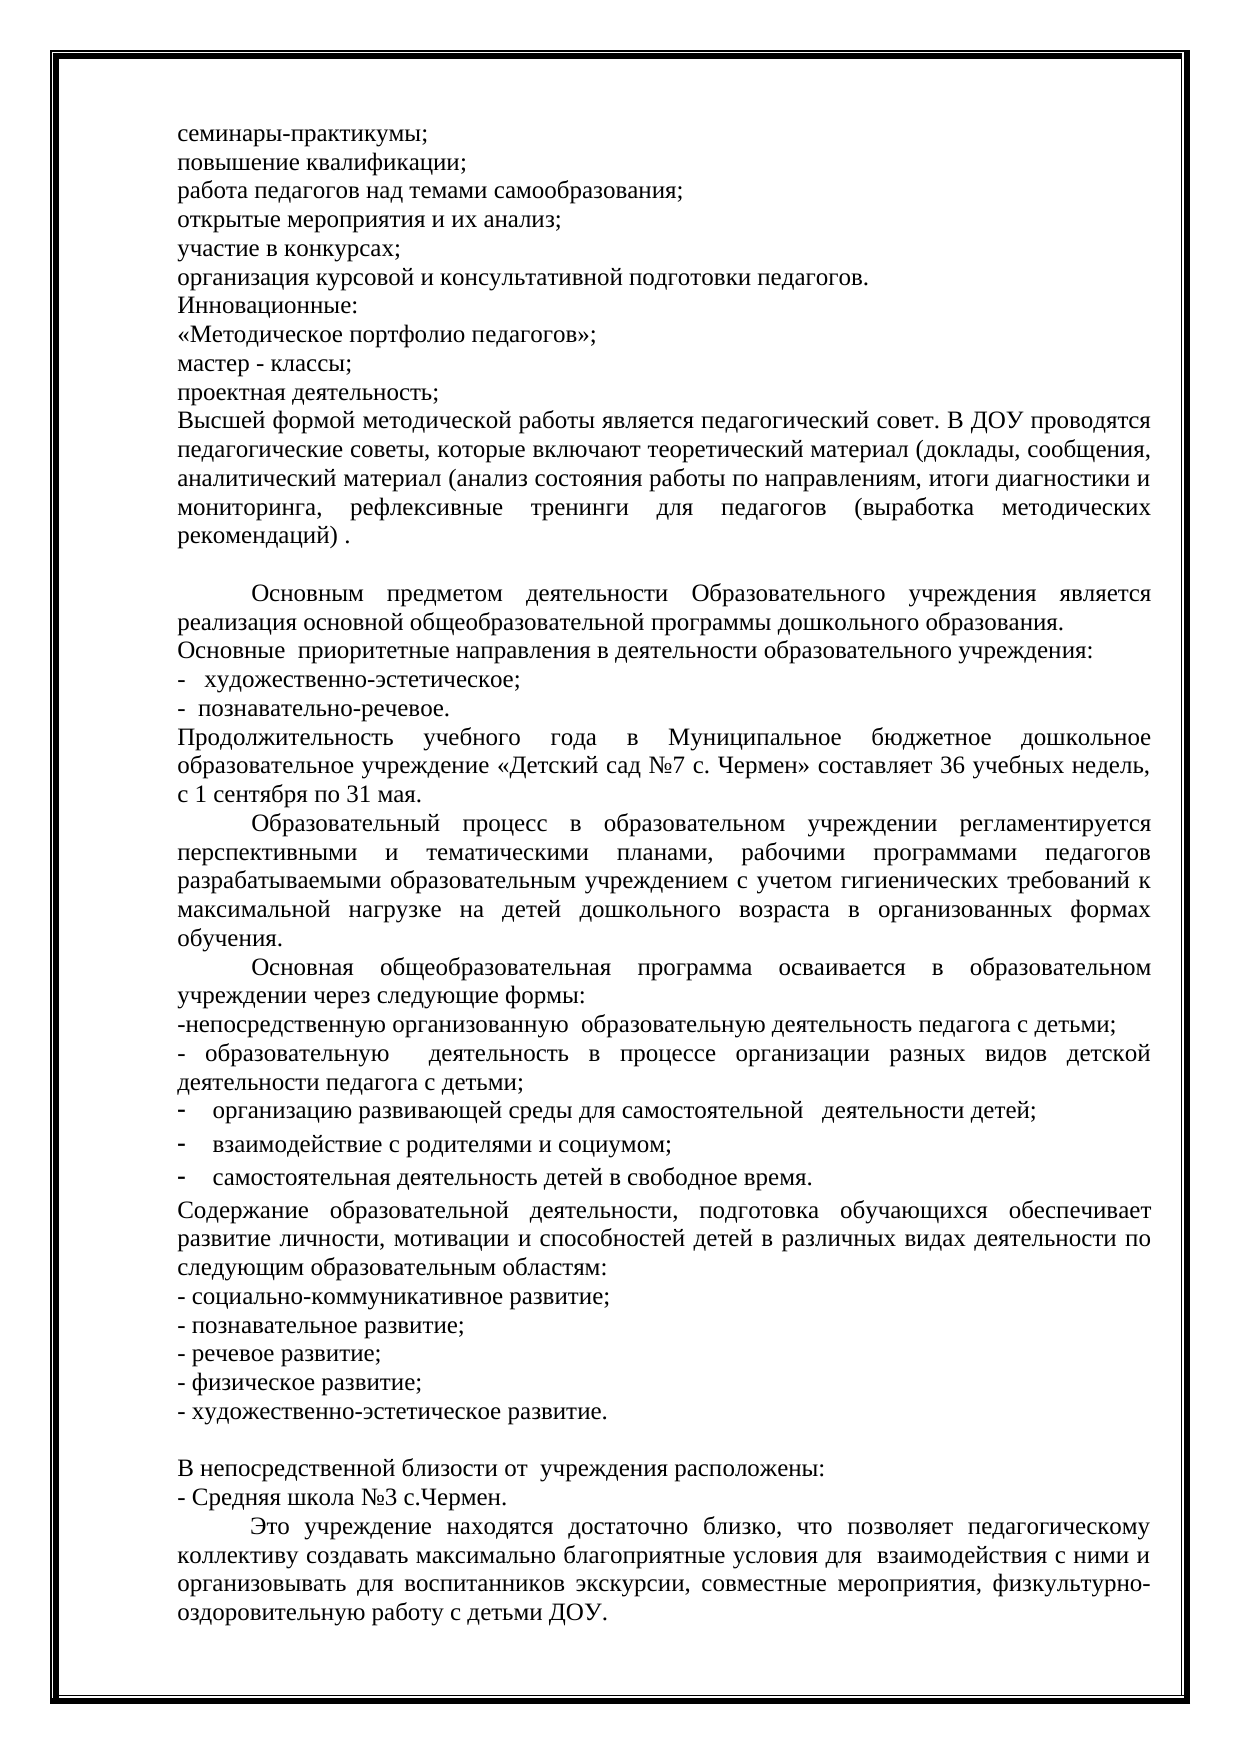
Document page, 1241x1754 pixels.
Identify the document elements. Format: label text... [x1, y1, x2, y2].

text «Методическое портфолио педагогов»; [177, 319, 1152, 348]
text Продолжительность учебного года в Муниципальное бюджетное дошкольное образовательное учреждение «Детский сад №7 с. Чермен» составляет 36 учебных недель, с 1 сентября по 31 мая. [177, 722, 1152, 808]
text -непосредственную организованную образовательную деятельность педагога с детьми; [177, 1009, 1152, 1038]
text Высшей формой методической работы является педагогический совет. В ДОУ проводятся педагогические советы, которые включают теоретический материал (доклады, сообщения, аналитический материал (анализ состояния работы по направлениям, итоги диагностики и мониторинга, рефлексивные тренинги для педагогов (выработка методических рекомендаций) . [177, 406, 1152, 549]
text - познавательно-речевое. [177, 693, 1152, 722]
text - познавательное развитие; [177, 1310, 1152, 1338]
text организация курсовой и консультативной подготовки педагогов. [177, 262, 1152, 291]
text - речевое развитие; [177, 1338, 1152, 1367]
list организацию развивающей среды для самостоятельной деятельности детей; [177, 1096, 1152, 1124]
text проектная деятельность; [177, 377, 1152, 406]
text работа педагогов над темами самообразования; [177, 176, 1152, 204]
list взаимодействие с родителями и социумом; [177, 1129, 1152, 1157]
text открытые мероприятия и их анализ; [177, 204, 1152, 233]
text - образовательную деятельность в процессе организации разных видов детской деятельности педагога с детьми; [177, 1038, 1152, 1096]
text повышение квалификации; [177, 147, 1152, 176]
text - физическое развитие; [177, 1367, 1152, 1396]
text Содержание образовательной деятельности, подготовка обучающихся обеспечивает развитие личности, мотивации и способностей детей в различных видах деятельности по следующим образовательным областям: [177, 1195, 1152, 1281]
text участие в конкурсах; [177, 233, 1152, 262]
text мастер - классы; [177, 348, 1152, 377]
list самостоятельная деятельность детей в свободное время. [177, 1162, 1152, 1190]
text Основная общеобразовательная программа осваивается в образовательном учреждении через следующие формы: [177, 952, 1152, 1009]
text - Средняя школа №3 с.Чермен. [177, 1482, 1152, 1511]
text Образовательный процесс в образовательном учреждении регламентируется перспективными и тематическими планами, рабочими программами педагогов разрабатываемыми образовательным учреждением с учетом гигиенических требований к максимальной нагрузке на детей дошкольного возраста в организованных формах обучения. [177, 808, 1152, 952]
text семинары-практикумы; [177, 118, 1152, 147]
text - художественно-эстетическое развитие. [177, 1396, 1152, 1425]
text - социально-коммуникативное развитие; [177, 1281, 1152, 1310]
text Это учреждение находятся достаточно близко, что позволяет педагогическому коллективу создавать максимально благоприятные условия для взаимодействия с ними и организовывать для воспитанников экскурсии, совместные мероприятия, физкультурно-оздоровительную работу с детьми ДОУ. [177, 1511, 1152, 1626]
text Инновационные: [177, 291, 1152, 319]
text Основные приоритетные направления в деятельности образовательного учреждения: [177, 636, 1152, 664]
text В непосредственной близости от учреждения расположены: [177, 1453, 1152, 1482]
text - художественно-эстетическое; [177, 664, 1152, 693]
text Основным предметом деятельности Образовательного учреждения является реализация основной общеобразовательной программы дошкольного образования. [177, 578, 1152, 636]
